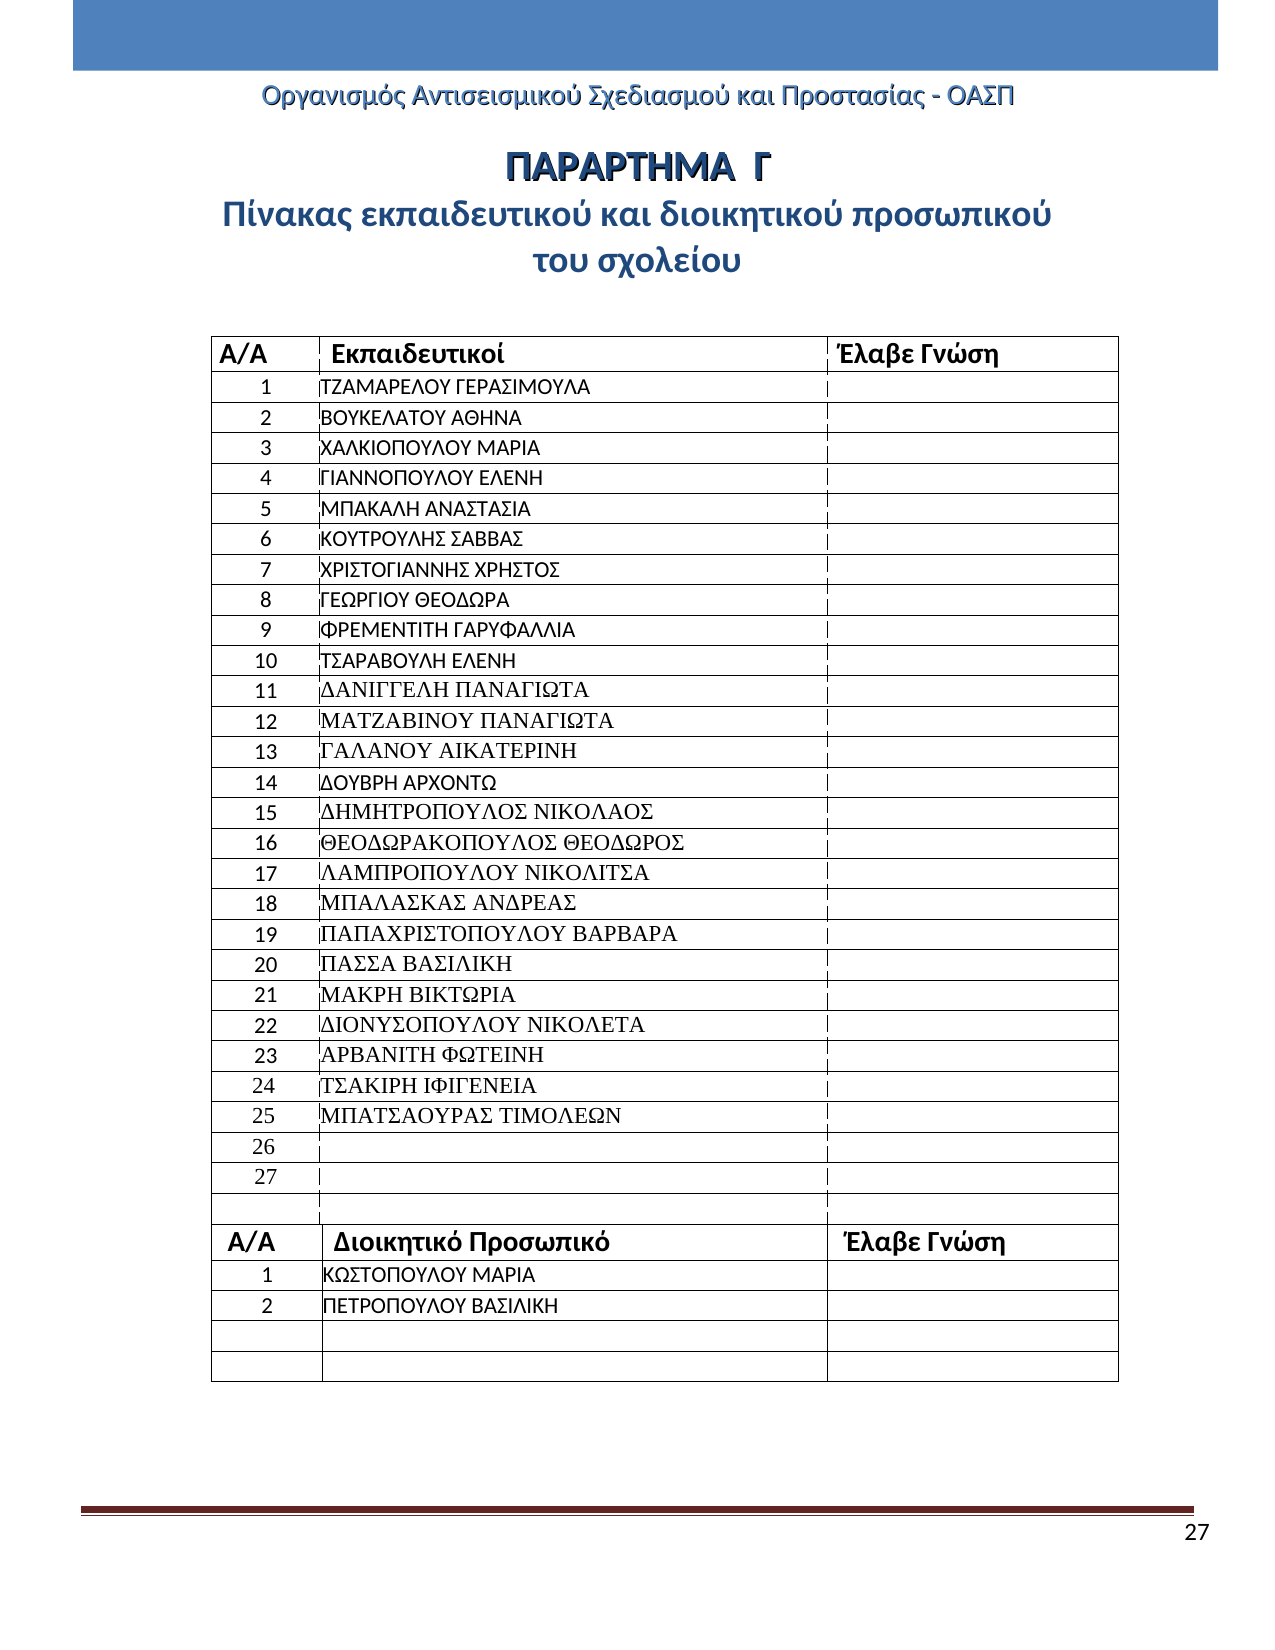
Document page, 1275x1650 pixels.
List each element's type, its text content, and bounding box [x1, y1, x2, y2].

table_cell 8 [212, 585, 319, 614]
table_cell [828, 1261, 1118, 1290]
table_cell [212, 1194, 319, 1223]
table_cell [828, 1291, 1118, 1320]
table_cell 17 [212, 859, 319, 888]
table_cell [828, 1011, 1118, 1040]
table_cell [828, 829, 1118, 858]
table_cell ΓΕΩΡΓΙΟΥ ΘΕΟΔΩΡΑ [320, 585, 828, 614]
table_cell [828, 1352, 1118, 1381]
table_cell ΠΑΠΑΧΡΙΣΤΟΠΟΥΛΟΥ ΒΑΡΒΑΡΑ [320, 920, 828, 949]
table_cell ΜΠΑΚΑΛΗ ΑΝΑΣΤΑΣΙΑ [320, 494, 828, 523]
table_cell ΔΙΟΝΥΣΟΠΟΥΛΟΥ ΝΙΚΟΛΕΤΑ [320, 1011, 828, 1040]
table_cell [828, 1041, 1118, 1071]
table_cell ΧΡΙΣΤΟΓΙΑΝΝΗΣ ΧΡΗΣΤΟΣ [320, 555, 828, 584]
table_cell [320, 1163, 828, 1192]
table_cell ΤΖΑΜΑΡΕΛΟΥ ΓΕΡΑΣΙΜΟΥΛΑ [320, 372, 828, 402]
table_header Έλαβε Γνώση [828, 337, 1118, 371]
table_cell [828, 1163, 1118, 1192]
table_cell 1 [212, 372, 319, 402]
table_cell [828, 950, 1118, 979]
table_cell ΜΑΤΖΑΒΙΝΟΥ ΠΑΝΑΓΙΩΤΑ [320, 707, 828, 736]
table_cell 24 [212, 1072, 319, 1101]
table_cell ΔΑΝΙΓΓΕΛΗ ΠΑΝΑΓΙΩΤΑ [320, 676, 828, 706]
table_cell [212, 1352, 322, 1381]
table_cell 3 [212, 433, 319, 462]
table_cell ΜΠΑΛΑΣΚΑΣ ΑΝΔΡΕΑΣ [320, 889, 828, 919]
table_cell [828, 372, 1118, 402]
table_cell 10 [212, 646, 319, 675]
table_cell 11 [212, 676, 319, 706]
table_cell [828, 1102, 1118, 1132]
table_cell 20 [212, 950, 319, 979]
table_cell ΓΑΛΑΝΟΥ ΑΙΚΑΤΕΡΙΝΗ [320, 737, 828, 767]
table_cell [828, 494, 1118, 523]
table_cell 26 [212, 1133, 319, 1162]
table_cell 25 [212, 1102, 319, 1132]
table_cell 13 [212, 737, 319, 767]
table_cell 5 [212, 494, 319, 523]
table_cell 15 [212, 798, 319, 827]
table_cell [828, 707, 1118, 736]
subtitle Πίνακας εκπαιδευτικού και διοικητικού προσωπικού του σχολείου [222, 190, 1053, 282]
table_cell ΧΑΛΚΙΟΠΟΥΛΟΥ ΜΑΡΙΑ [320, 433, 828, 462]
table_cell 6 [212, 524, 319, 554]
table_cell 22 [212, 1011, 319, 1040]
table_cell [320, 1194, 828, 1223]
table_cell [828, 555, 1118, 584]
table_cell ΤΣΑΡΑΒΟΥΛΗ ΕΛΕΝΗ [320, 646, 828, 675]
table_cell [828, 1321, 1118, 1351]
table_cell ΔΟΥΒΡΗ ΑΡΧΟΝΤΩ [320, 768, 828, 797]
table_cell 16 [212, 829, 319, 858]
table_cell 23 [212, 1041, 319, 1071]
table_header Εκπαιδευτικοί [320, 337, 828, 371]
table_cell 12 [212, 707, 319, 736]
table_cell [320, 1133, 828, 1162]
table_cell 9 [212, 616, 319, 645]
table_cell 7 [212, 555, 319, 584]
table_cell ΦΡΕΜΕΝΤΙΤΗ ΓΑΡΥΦΑΛΛΙΑ [320, 616, 828, 645]
table_cell Διοικητικό Προσωπικό [323, 1225, 827, 1259]
table_cell [828, 1194, 1118, 1223]
table_cell ΚΩΣΤΟΠΟΥΛΟΥ ΜΑΡΙΑ [323, 1261, 827, 1290]
table_cell ΑΡΒΑΝΙΤΗ ΦΩΤΕΙΝΗ [320, 1041, 828, 1071]
table_cell 21 [212, 981, 319, 1010]
table_cell [828, 737, 1118, 767]
table_cell [828, 616, 1118, 645]
table_cell [828, 920, 1118, 949]
table_cell [828, 585, 1118, 614]
table_cell 2 [212, 1291, 322, 1320]
table_cell [828, 524, 1118, 554]
table_cell [828, 768, 1118, 797]
table_cell ΒΟΥΚΕΛΑΤΟΥ ΑΘΗΝΑ [320, 403, 828, 432]
table_cell ΘΕΟΔΩΡΑΚΟΠΟΥΛΟΣ ΘΕΟΔΩΡΟΣ [320, 829, 828, 858]
table_cell ΓΙΑΝΝΟΠΟΥΛΟΥ ΕΛΕΝΗ [320, 464, 828, 493]
table_cell [828, 646, 1118, 675]
subtitle ΠΑΡΑΡΤΗΜΑ Γ [56, 139, 1219, 190]
table_cell [828, 981, 1118, 1010]
table_cell 19 [212, 920, 319, 949]
table_cell ΔΗΜΗΤΡΟΠΟΥΛΟΣ ΝΙΚΟΛΑΟΣ [320, 798, 828, 827]
table_cell 27 [212, 1163, 319, 1192]
table_cell [828, 1072, 1118, 1101]
table_cell ΠΕΤΡΟΠΟΥΛΟΥ ΒΑΣΙΛΙΚΗ [323, 1291, 827, 1320]
table_cell [828, 859, 1118, 888]
table_cell [828, 1133, 1118, 1162]
table_cell [828, 676, 1118, 706]
table_cell 18 [212, 889, 319, 919]
table_cell ΛΑΜΠΡΟΠΟΥΛΟΥ ΝΙΚΟΛΙΤΣΑ [320, 859, 828, 888]
table_header Α/Α [212, 337, 319, 371]
table_cell Α/Α [212, 1225, 322, 1259]
table_cell [828, 403, 1118, 432]
table_cell [323, 1321, 827, 1351]
table_cell ΜΑΚΡΗ ΒΙΚΤΩΡΙΑ [320, 981, 828, 1010]
table_cell ΠΑΣΣΑ ΒΑΣΙΛΙΚΗ [320, 950, 828, 979]
table_cell [323, 1352, 827, 1381]
table_cell [828, 889, 1118, 919]
table_cell Έλαβε Γνώση [828, 1225, 1118, 1259]
table_cell [828, 433, 1118, 462]
table_cell 1 [212, 1261, 322, 1290]
table_cell [828, 464, 1118, 493]
table_cell 14 [212, 768, 319, 797]
table_cell [828, 798, 1118, 827]
table_cell ΜΠΑΤΣΑΟΥΡΑΣ ΤΙΜΟΛΕΩΝ [320, 1102, 828, 1132]
table_cell ΚΟΥΤΡΟΥΛΗΣ ΣΑΒΒΑΣ [320, 524, 828, 554]
table_cell [212, 1321, 322, 1351]
table_cell ΤΣΑΚΙΡΗ ΙΦΙΓΕΝΕΙΑ [320, 1072, 828, 1101]
table_cell 4 [212, 464, 319, 493]
table_cell 2 [212, 403, 319, 432]
